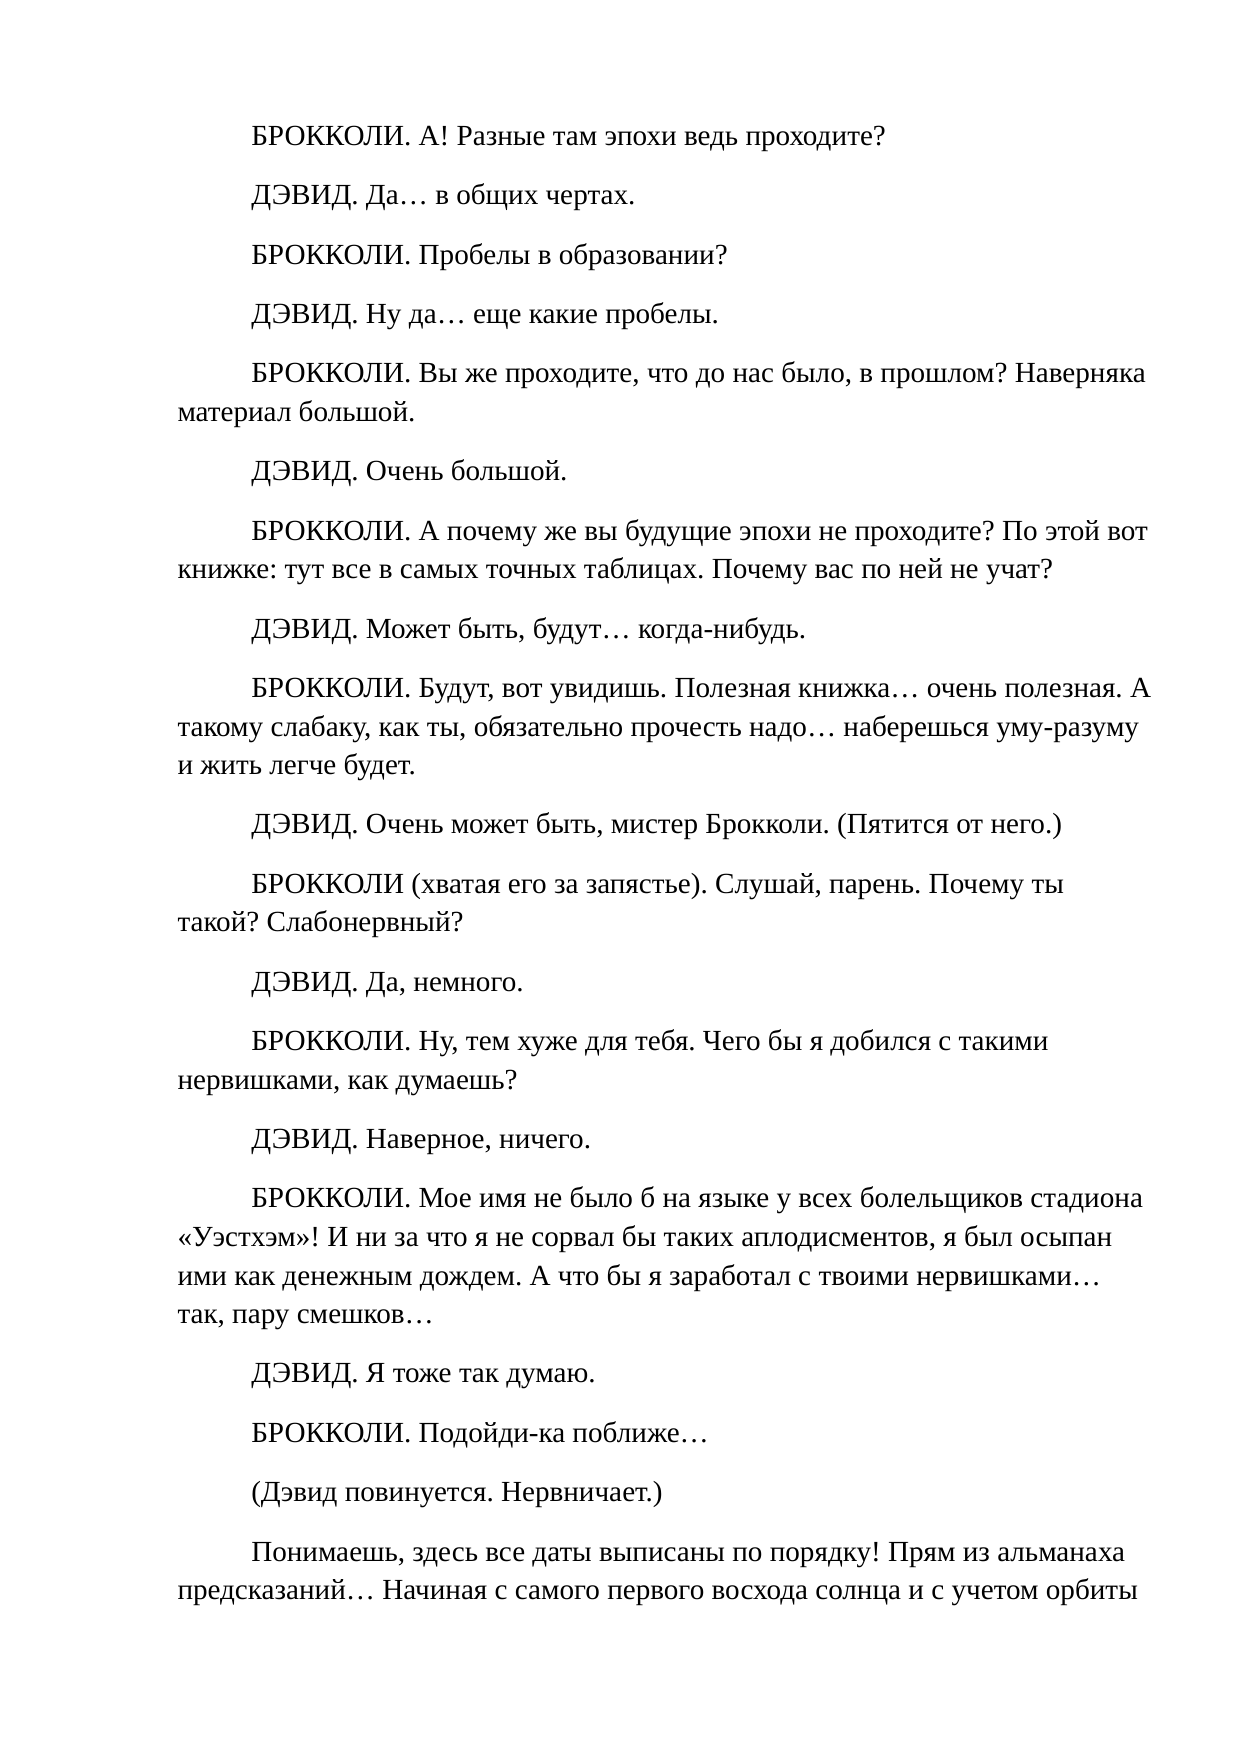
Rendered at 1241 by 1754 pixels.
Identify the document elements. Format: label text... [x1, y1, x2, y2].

text БРОККОЛИ. Ну, тем хуже для тебя. Чего бы я добился с такими нервишками, как думаешь? [177, 1023, 1152, 1095]
text БРОККОЛИ. А почему же вы будущие эпохи не проходите? По этой вот книжке: тут все в самых точных таблицах. Почему вас по ней не учат? [177, 513, 1152, 585]
text БРОККОЛИ. А! Разные там эпохи ведь проходите? [177, 118, 1152, 152]
text ДЭВИД. Ну да… еще какие пробелы. [177, 296, 1152, 330]
text (Дэвид повинуется. Нервничает.) [177, 1474, 1152, 1508]
text БРОККОЛИ. Вы же проходите, что до нас было, в прошлом? Наверняка материал большой. [177, 356, 1152, 428]
text БРОККОЛИ (хватая его за запястье). Слушай, парень. Почему ты такой? Слабонервный? [177, 866, 1152, 938]
text ДЭВИД. Может быть, будут… когда-нибудь. [177, 611, 1152, 644]
text ДЭВИД. Очень большой. [177, 453, 1152, 487]
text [177, 1534, 1152, 1606]
text ДЭВИД. Да, немного. [177, 964, 1152, 997]
text БРОККОЛИ. Мое имя не было б на языке у всех болельщиков стадиона «Уэстхэм»! И ни за что я не сорвал бы таких аплодисментов, я был осыпан ими как денежным дождем. А что бы я заработал с твоими нервишками… так, пару смешков… [177, 1181, 1152, 1330]
text БРОККОЛИ. Подойди-ка поближе… [177, 1415, 1152, 1448]
text БРОККОЛИ. Будут, вот увидишь. Полезная книжка… очень полезная. А такому слабаку, как ты, обязательно прочесть надо… наберешься уму-разуму и жить легче будет. [177, 670, 1152, 781]
text ДЭВИД. Очень может быть, мистер Брокколи. (Пятится от него.) [177, 807, 1152, 840]
text ДЭВИД. Да… в общих чертах. [177, 177, 1152, 211]
text БРОККОЛИ. Пробелы в образовании? [177, 237, 1152, 270]
text ДЭВИД. Я тоже так думаю. [177, 1356, 1152, 1389]
text ДЭВИД. Наверное, ничего. [177, 1121, 1152, 1155]
